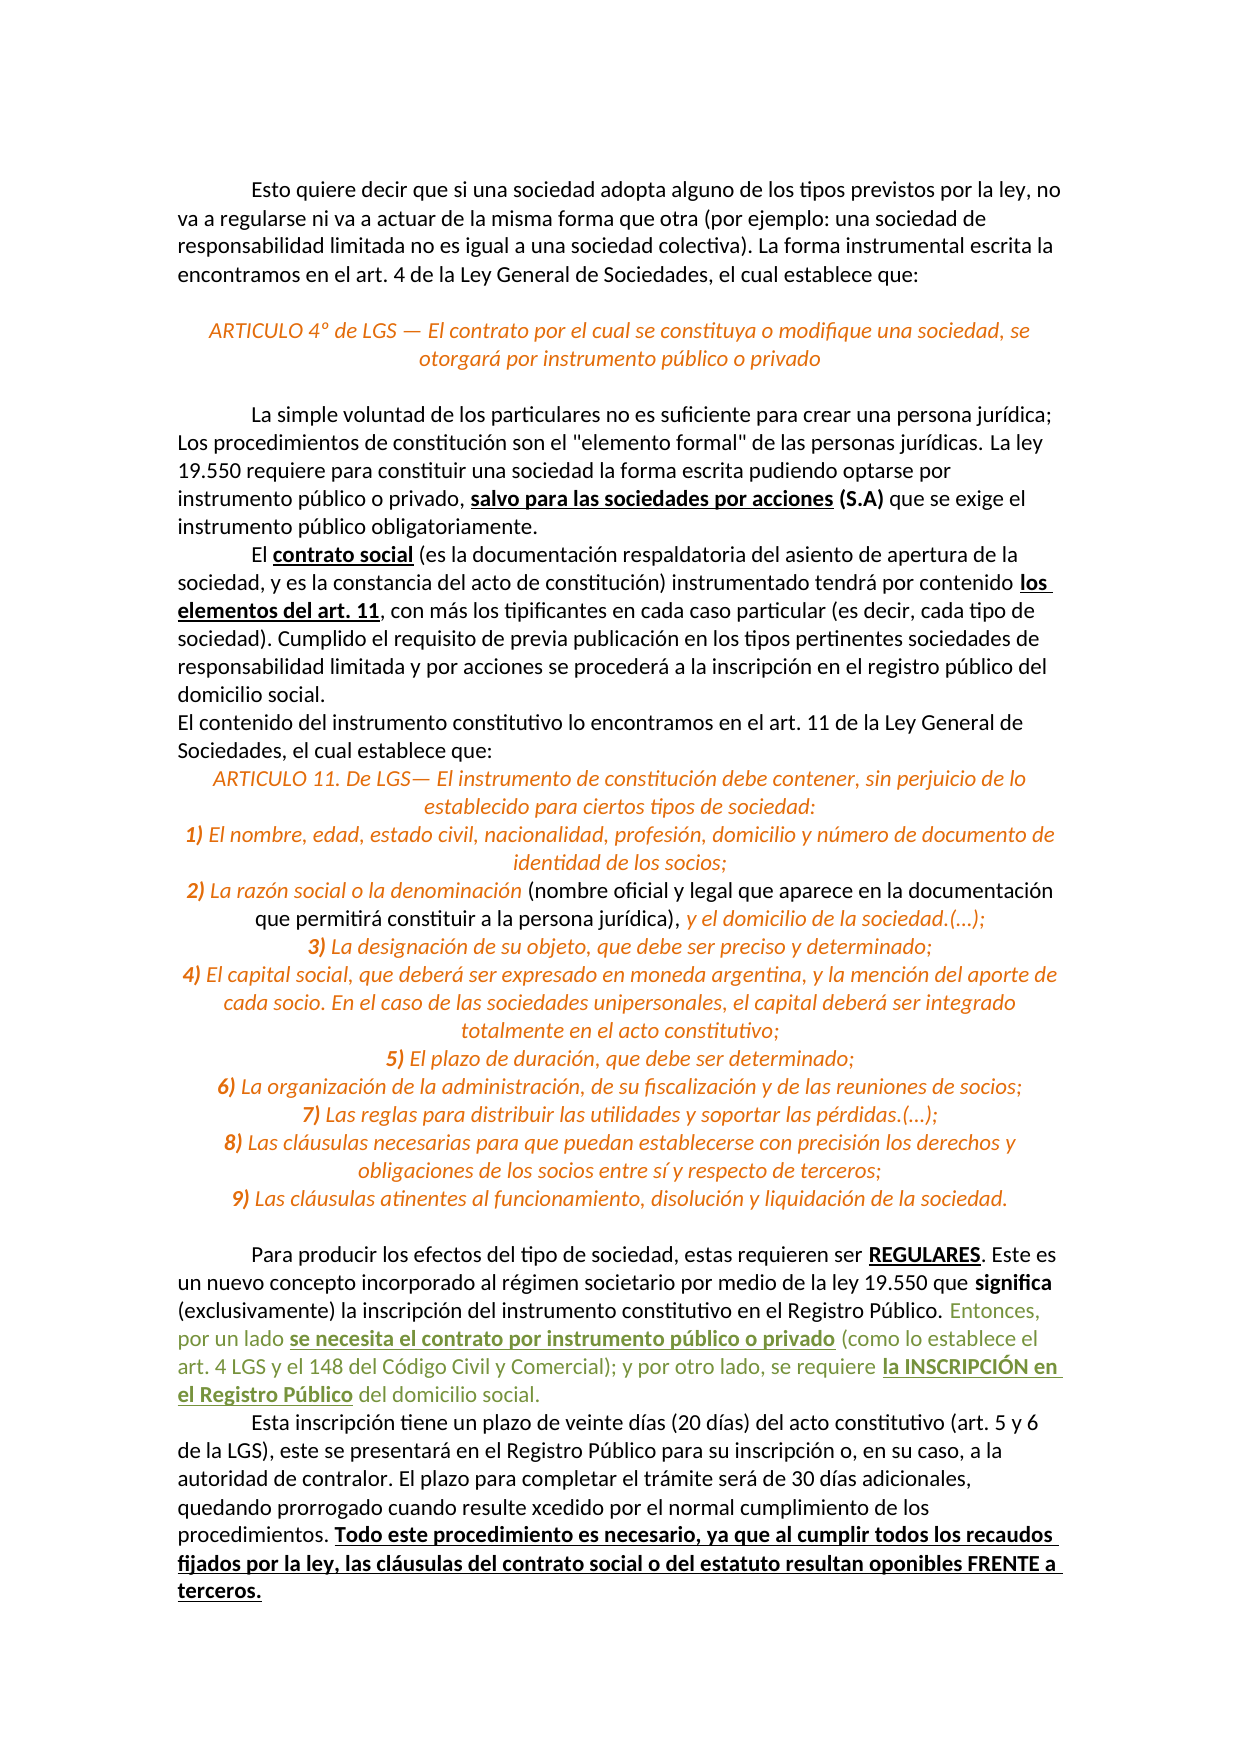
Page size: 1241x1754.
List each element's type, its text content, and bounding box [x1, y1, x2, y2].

text Para producir los efectos del tipo de sociedad, estas requieren ser REGULARES. Este es un nuevo concepto incorporado al régimen societario por medio de la ley 19.550 que significa (exclusivamente) la inscripción del instrumento constitutivo en el Registro Público. Entonces, por un lado se necesita el contrato por instrumento público o privado (como lo establece el art. 4 LGS y el 148 del Código Civil y Comercial); y por otro lado, se requiere en el Registro Público del domicilio social. [177, 1240, 1063, 1408]
text 1) El nombre, edad, estado civil, nacionalidad, profesión, domicilio y número de documento de identidad de los socios; [177, 820, 1063, 876]
text 4) El capital social, que deberá ser expresado en moneda argentina, y la mención del aporte de cada socio. En el caso de las sociedades unipersonales, el capital deberá ser integrado totalmente en el acto constitutivo; [177, 960, 1063, 1044]
text ARTICULO 11. De LGS— El instrumento de constitución debe contener, sin perjuicio de lo establecido para ciertos tipos de sociedad: [177, 764, 1063, 820]
text 5) El plazo de duración, que debe ser determinado; [177, 1044, 1063, 1072]
text 6) La organización de la administración, de su fiscalización y de las reuniones de socios; [177, 1072, 1063, 1100]
text ARTICULO 4º de LGS — El contrato por el cual se constituya o modifique una sociedad, se otorgará por instrumento público o privado [177, 316, 1063, 372]
text 3) La designación de su objeto, que debe ser preciso y determinado; [177, 932, 1063, 960]
text El contrato social (es la documentación respaldatoria del asiento de apertura de la sociedad, y es la constancia del acto de constitución) instrumentado tendrá por contenido los elementos del art. 11, con más los tipificantes en cada caso particular (es decir, cada tipo de sociedad). Cumplido el requisito de previa publicación en los tipos pertinentes sociedades de responsabilidad limitada y por acciones se procederá a la inscripción en el registro público del domicilio social. [177, 540, 1063, 708]
text Esta inscripción tiene un plazo de veinte días (20 días) del acto constitutivo (art. 5 y 6 de ), este se presentará en el Registro Público para su inscripción o, en su caso, a la autoridad de contralor. El plazo para completar el trámite será de 30 días adicionales, quedando prorrogado cuando resulte xcedido por el normal cumplimiento de los procedimientos. Todo este procedimiento es necesario, ya que al cumplir todos los recaudos fijados por la ley, las cláusulas del contrato social o del estatuto resultan oponibles FRENTE a terceros. [177, 1408, 1063, 1573]
text 7) Las reglas para distribuir las utilidades y soportar las pérdidas.(…); [177, 1100, 1063, 1128]
text 8) Las cláusulas necesarias para que puedan establecerse con precisión los derechos y obligaciones de los socios entre sí y respecto de terceros; [177, 1128, 1063, 1184]
text Esto quiere decir que si una sociedad adopta alguno de los tipos previstos por la ley, no va a regularse ni va a actuar de la misma forma que otra (por ejemplo: una sociedad de responsabilidad limitada no es igual a una sociedad colectiva). La forma instrumental escrita la encontramos en el art. 4 de de Sociedades, el cual establece que: [177, 176, 1063, 288]
text 9) Las cláusulas atinentes al funcionamiento, disolución y liquidación de la sociedad. [177, 1184, 1063, 1212]
text El contenido del instrumento constitutivo lo encontramos en el art. 11 de de Sociedades, el cual establece que: [177, 708, 1063, 764]
text La simple voluntad de los particulares no es suficiente para crear una persona jurídica; Los procedimientos de constitución son el "elemento formal" de las personas jurídicas. La ley 19.550 requiere para constituir una sociedad la forma escrita pudiendo optarse por instrumento público o privado, salvo para las sociedades por acciones (S.A) que se exige el instrumento público obligatoriamente. [177, 400, 1063, 540]
text 2) La razón social o la denominación (nombre oficial y legal que aparece en la documentación que permitirá constituir a la persona jurídica), y el domicilio de la sociedad.(…); [177, 876, 1063, 932]
